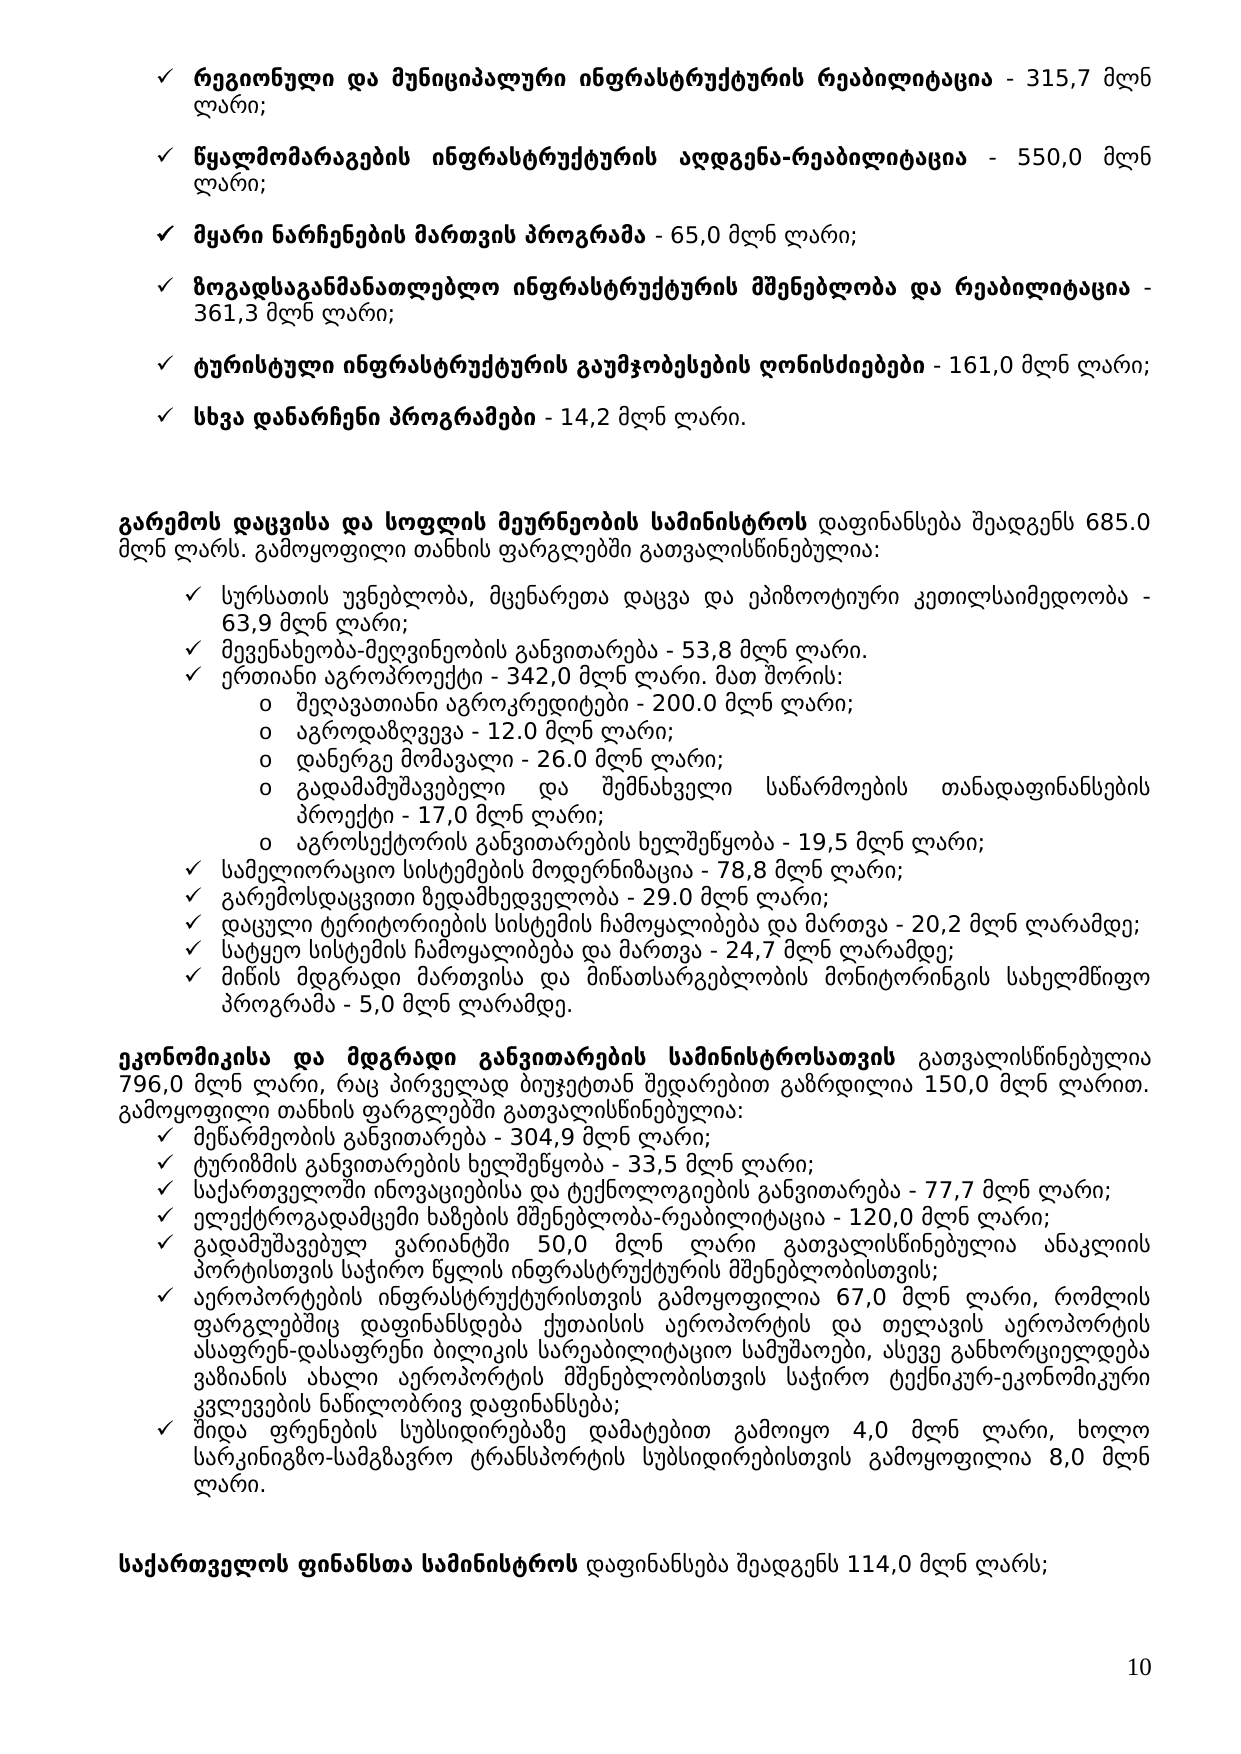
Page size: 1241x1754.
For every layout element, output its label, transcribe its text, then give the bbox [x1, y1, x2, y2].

list სურსათის უვნებლობა, მცენარეთა დაცვა და ეპიზოოტიური კეთილსაიმედოობა - 63,9 მლნ ლარი; [184, 583, 1152, 637]
list აეროპორტების ინფრასტრუქტურისთვის გამოყოფილია 67,0 მლნ ლარი, რომლის ფარგლებშიც დაფინანსდება ქუთაისის აეროპორტის და თელავის აეროპორტის ასაფრენ-დასაფრენი ბილიკის სარეაბილიტაციო სამუშაოები, ასევე განხორციელდება ვაზიანის ახალი აეროპორტის მშენებლობისთვის საჭირო ტექნიკურ-ეკონომიკური კვლევების ნაწილობრივ დაფინანსება; [156, 1284, 1152, 1417]
text გარემოს დაცვისა და სოფლის მეურნეობის სამინისტროს დაფინანსება შეადგენს 685.0 მლნ ლარს. გამოყოფილი თანხის ფარგლებში გათვალისწინებულია: [118, 509, 1152, 563]
list აგროსექტორის განვითარების ხელშეწყობა - 19,5 მლნ ლარი; [259, 829, 1152, 857]
list მყარი ნარჩენების მართვის პროგრამა - 65,0 მლნ ლარი; [156, 222, 1152, 249]
list მევენახეობა-მეღვინეობის განვითარება - 53,8 მლნ ლარი. [184, 637, 1152, 663]
list სამელიორაციო სისტემების მოდერნიზაცია - 78,8 მლნ ლარი; [184, 857, 1152, 884]
list საქართველოში ინოვაციებისა და ტექნოლოგიების განვითარება - 77,7 მლნ ლარი; [156, 1177, 1152, 1204]
list ტურიზმის განვითარების ხელშეწყობა - 33,5 მლნ ლარი; [156, 1151, 1152, 1177]
list შეღავათიანი აგროკრედიტები - 200.0 მლნ ლარი; [259, 690, 1152, 718]
list ტურისტული ინფრასტრუქტურის გაუმჯობესების ღონისძიებები - 161,0 მლნ ლარი; [156, 352, 1152, 379]
list მეწარმეობის განვითარება - 304,9 მლნ ლარი; [156, 1124, 1152, 1151]
list აგროდაზღვევა - 12.0 მლნ ლარი; [259, 718, 1152, 746]
list ერთიანი აგროპროექტი - 342,0 მლნ ლარი. მათ შორის: [184, 663, 1152, 690]
text ეკონომიკისა და მდგრადი განვითარების სამინისტროსათვის გათვალისწინებულია 796,0 მლნ ლარი, რაც პირველად ბიუჯეტთან შედარებით გაზრდილია 150,0 მლნ ლარით. გამოყოფილი თანხის ფარგლებში გათვალისწინებულია: [118, 1044, 1152, 1124]
text საქართველოს ფინანსთა სამინისტროს დაფინანსება შეადგენს 114,0 მლნ ლარს; [118, 1551, 1152, 1577]
list ელექტროგადამცემი ხაზების მშენებლობა-რეაბილიტაცია - 120,0 მლნ ლარი; [156, 1204, 1152, 1231]
list დანერგე მომავალი - 26.0 მლნ ლარი; [259, 746, 1152, 774]
list შიდა ფრენების სუბსიდირებაზე დამატებით გამოიყო 4,0 მლნ ლარი, ხოლო სარკინიგზო-სამგზავრო ტრანსპორტის სუბსიდირებისთვის გამოყოფილია 8,0 მლნ ლარი. [156, 1417, 1152, 1497]
list სხვა დანარჩენი პროგრამები - 14,2 მლნ ლარი. [156, 404, 1152, 431]
list გადამუშავებულ ვარიანტში 50,0 მლნ ლარი გათვალისწინებულია ანაკლიის პორტისთვის საჭირო წყლის ინფრასტრუქტურის მშენებლობისთვის; [156, 1231, 1152, 1284]
list რეგიონული და მუნიციპალური ინფრასტრუქტურის რეაბილიტაცია - 315,7 მლნ ლარი; [156, 66, 1152, 119]
list დაცული ტერიტორიების სისტემის ჩამოყალიბება და მართვა - 20,2 მლნ ლარამდე; [184, 911, 1152, 937]
list ზოგადსაგანმანათლებლო ინფრასტრუქტურის მშენებლობა და რეაბილიტაცია - 361,3 მლნ ლარი; [156, 274, 1152, 327]
list მიწის მდგრადი მართვისა და მიწათსარგებლობის მონიტორინგის სახელმწიფო პროგრამა - 5,0 მლნ ლარამდე. [184, 964, 1152, 1017]
list სატყეო სისტემის ჩამოყალიბება და მართვა - 24,7 მლნ ლარამდე; [184, 937, 1152, 964]
list წყალმომარაგების ინფრასტრუქტურის აღდგენა-რეაბილიტაცია - 550,0 მლნ ლარი; [156, 144, 1152, 197]
list გადამამუშავებელი და შემნახველი საწარმოების თანადაფინანსების პროექტი - 17,0 მლნ ლარი; [259, 774, 1152, 829]
list გარემოსდაცვითი ზედამხედველობა - 29.0 მლნ ლარი; [184, 884, 1152, 911]
